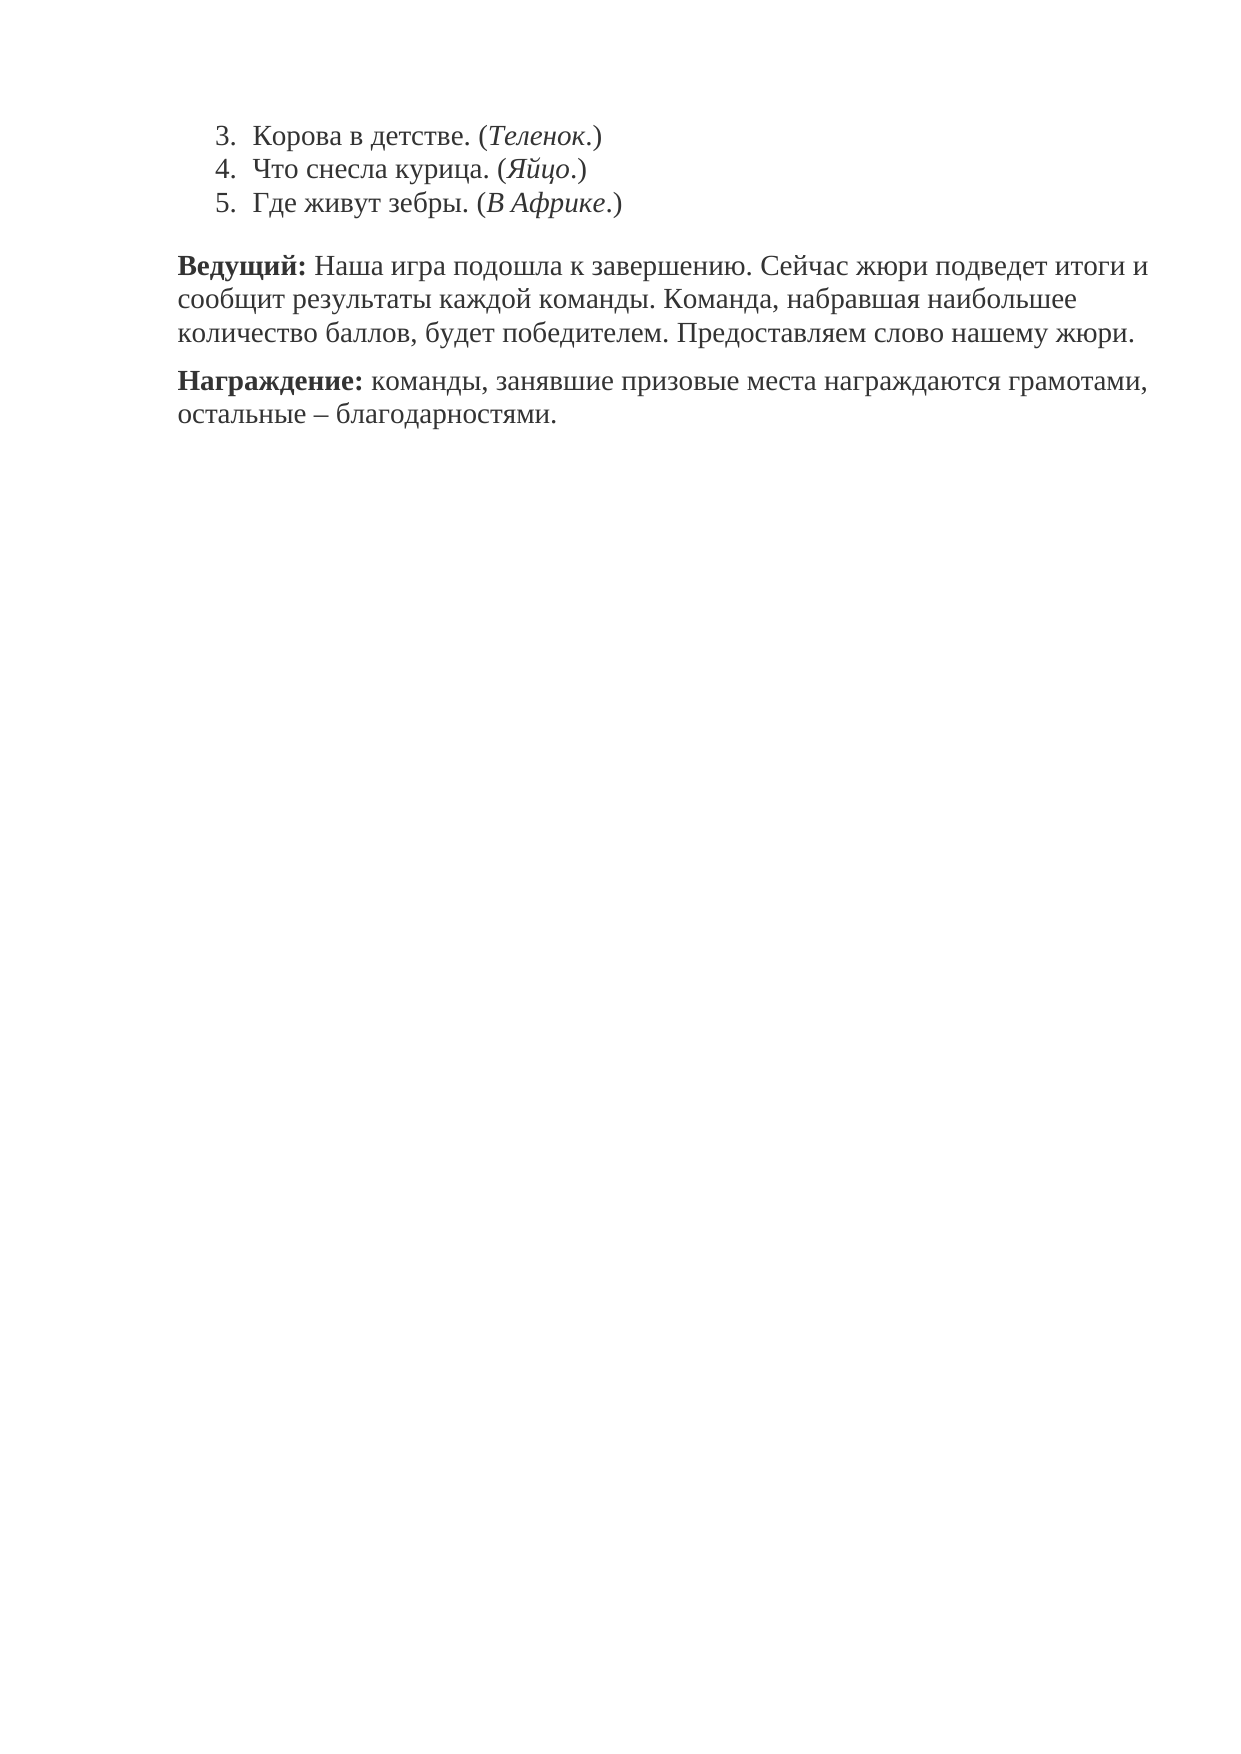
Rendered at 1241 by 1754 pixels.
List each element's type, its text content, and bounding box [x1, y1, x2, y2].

text Ведущий: Наша игра подошла к завершению. Сейчас жюри подведет итоги и сообщит результаты каждой команды. Команда, набравшая наибольшее количество баллов, будет победителем. Предоставляем слово нашему жюри. [177, 248, 1152, 348]
text Награждение: команды, занявшие призовые места награждаются грамотами, остальные – благодарностями. [177, 363, 1152, 430]
list Где живут зебры. (В Африке.) [215, 185, 1152, 219]
list Корова в детстве. (Теленок.) [215, 118, 1152, 152]
list Что снесла курица. (Яйцо.) [215, 152, 1152, 185]
